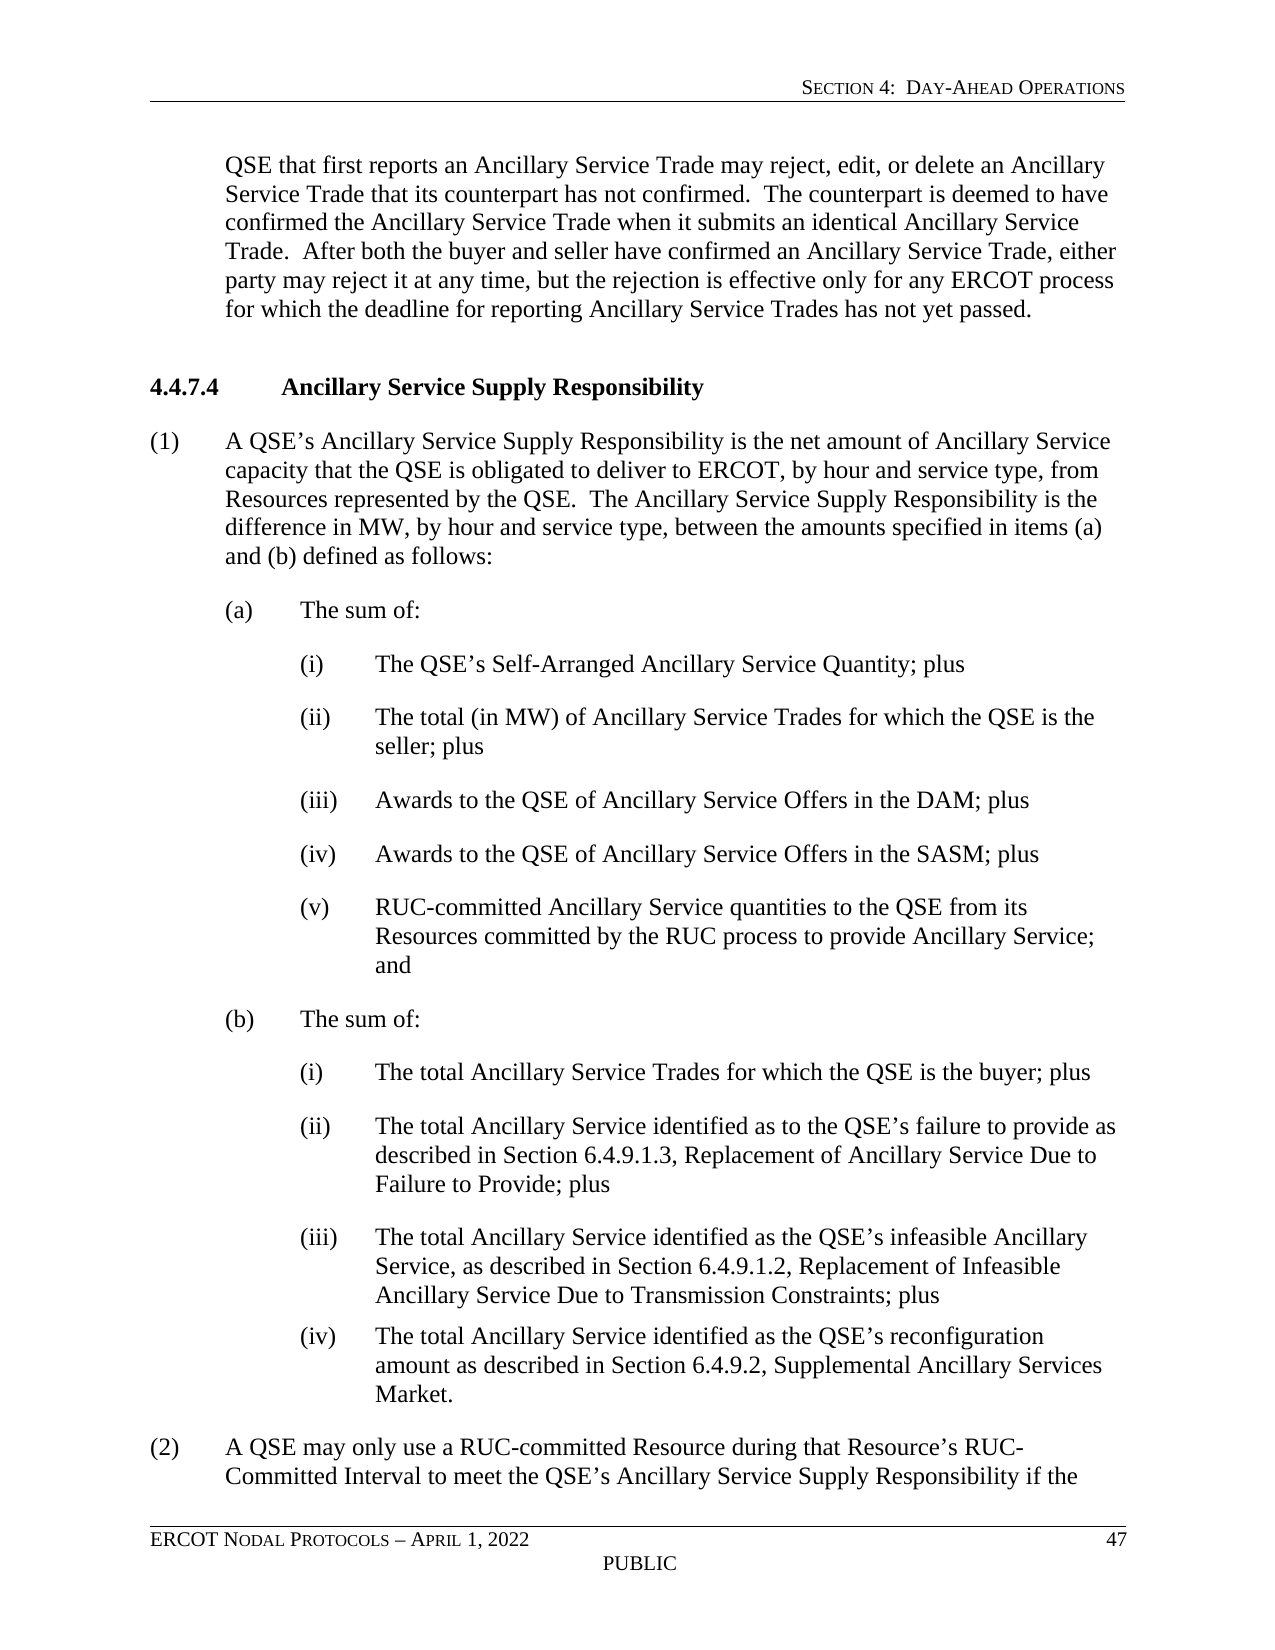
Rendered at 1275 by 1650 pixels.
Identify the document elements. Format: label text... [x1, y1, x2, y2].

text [150, 150, 1125, 322]
list (ii) The total (in MW) of Ancillary Service Trades for which the QSE is the seller; plus [300, 702, 1125, 760]
list (a) The sum of: [225, 595, 1125, 624]
text (iii) The total Ancillary Service identified as the QSE’s infeasible Ancillary Service, as described in Section 6.4.9.1.2, Replacement of Infeasible Ancillary Service Due to Transmission Constraints; plus [300, 1222, 1125, 1309]
text 4.4.7.4 Ancillary Service Supply Responsibility [150, 372, 1125, 401]
list (b) The sum of: [225, 1004, 1125, 1032]
list (iv) Awards to the QSE of Ancillary Service Offers in the SASM; plus [300, 839, 1125, 867]
list (ii) The total Ancillary Service identified as to the QSE’s failure to provide as described in Section 6.4.9.1.3, Replacement of Ancillary Service Due to Failure to Provide; plus [300, 1111, 1125, 1197]
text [150, 1432, 1125, 1490]
list (iii) Awards to the QSE of Ancillary Service Offers in the DAM; plus [300, 785, 1125, 814]
list (i) The QSE’s Self-Arranged Ancillary Service Quantity; plus [300, 649, 1125, 677]
list (i) The total Ancillary Service Trades for which the QSE is the buyer; plus [299, 1057, 1125, 1086]
text (1) A QSE’s Ancillary Service Supply Responsibility is the net amount of Ancillary Service capacity that the QSE is obligated to deliver to ERCOT, by hour and service type, from Resources represented by the QSE. The Ancillary Service Supply Responsibility is the difference in MW, by hour and service type, between the amounts specified in items (a) and (b) defined as follows: [150, 426, 1125, 570]
list (iv) The total Ancillary Service identified as the QSE’s reconfiguration amount as described in Section 6.4.9.2, Supplemental Ancillary Services Market. [300, 1321, 1125, 1407]
list (v) RUC-committed Ancillary Service quantities to the QSE from its Resources committed by the RUC process to provide Ancillary Service; and [300, 892, 1125, 979]
